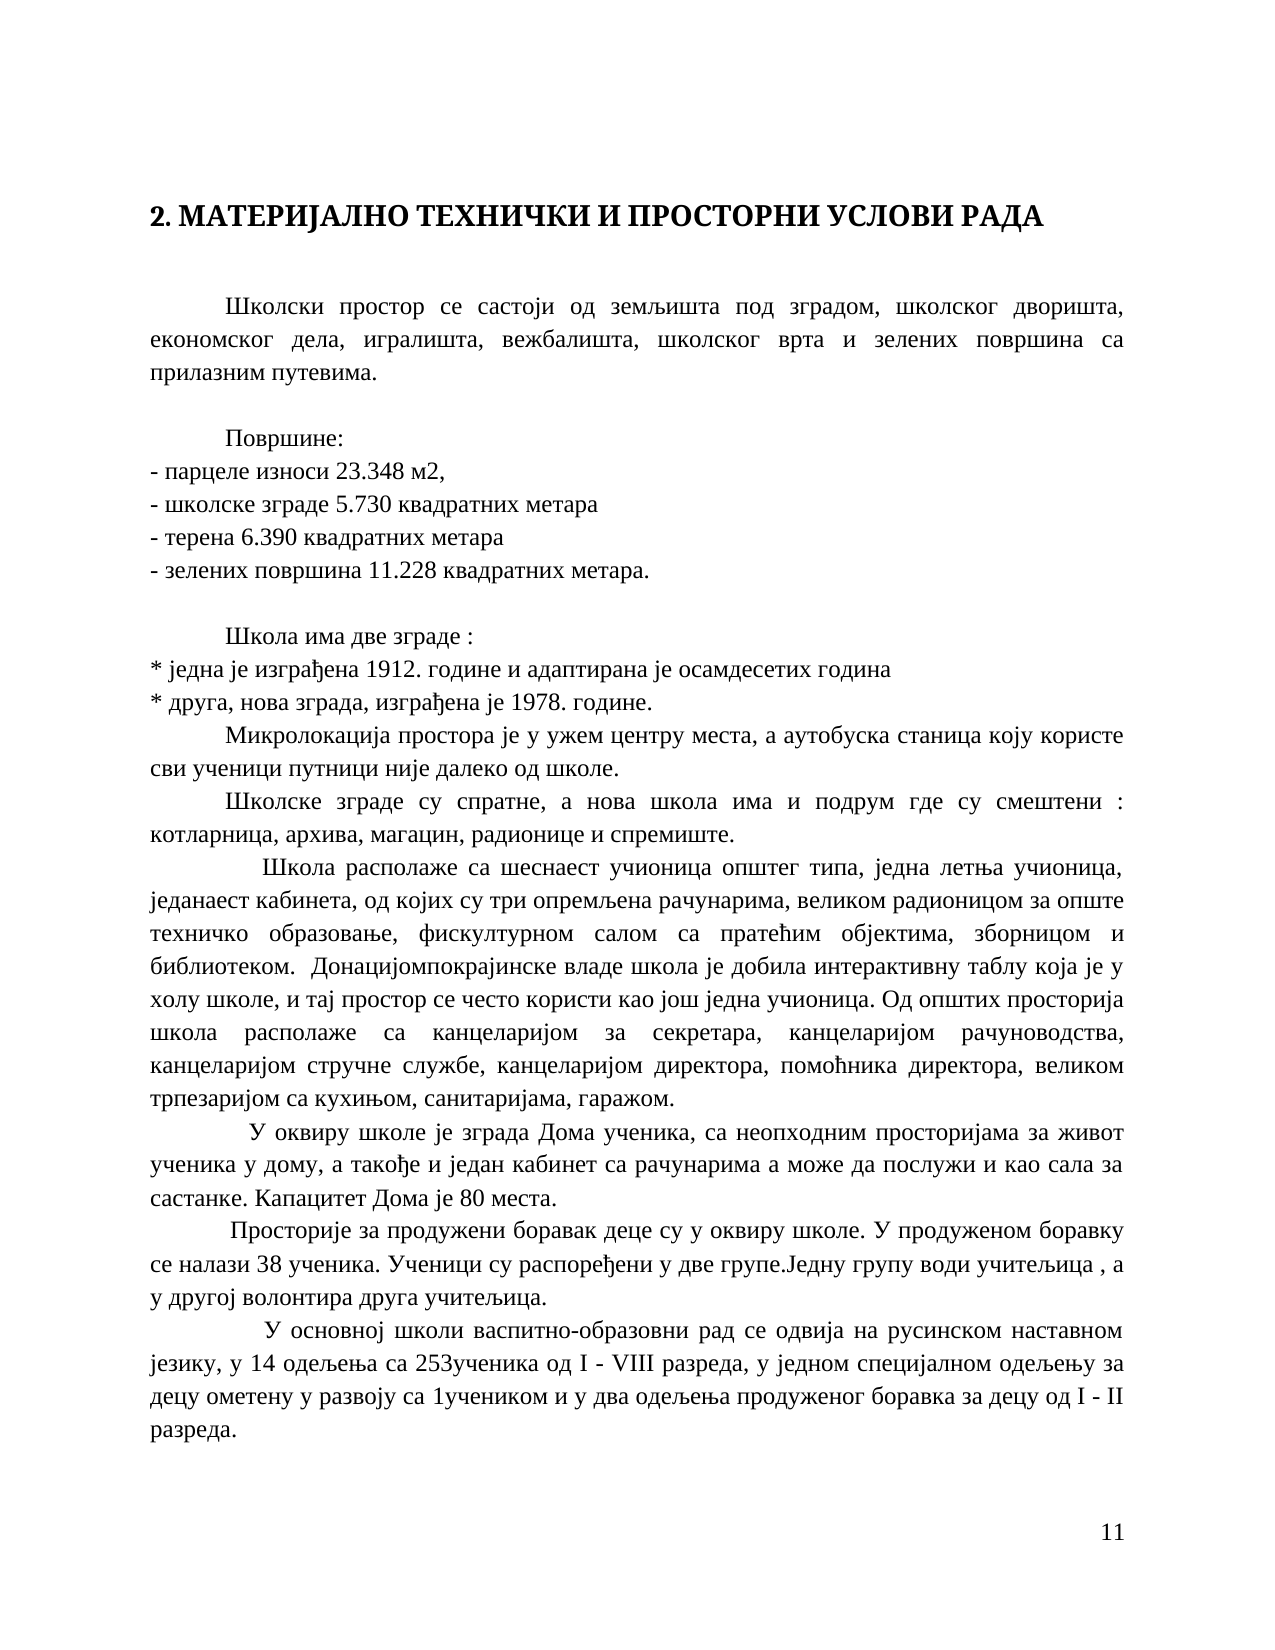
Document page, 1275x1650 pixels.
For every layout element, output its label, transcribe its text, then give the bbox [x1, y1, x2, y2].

text Површине: [150, 423, 1125, 452]
text Школа има две зграде : [150, 621, 1125, 650]
text - зелених површина 11.228 квадратних метара. [150, 555, 1125, 584]
text Микролокација простора је у ужем центру места, а аутобуска станица коју користе сви ученици путници није далеко од школе. [150, 720, 1125, 782]
text - парцеле износи 23.348 м2, [150, 456, 1125, 485]
text * друга, нова зграда, изграђена је 1978. године. [150, 687, 1125, 716]
text У оквиру школе је зграда Дома ученика, са неопходним просторијама за живот ученика у дому, а такође и један кабинет са рачунарима а може да послужи и као сала за састанке. Капацитет Дома је 80 места. [150, 1117, 1125, 1211]
text Школски простор се састоји од земљишта под зградом, школског дворишта, економског дела, игралишта, вежбалишта, школског врта и зелених површина са прилазним путевима. [150, 291, 1125, 386]
text Просторије за продужени боравак деце су у оквиру школе. У продуженом боравку се налази 38 ученика. Ученици су распоређени у две групе.Једну групу води учитељица , а у другој волонтира друга учитељица. [150, 1216, 1125, 1310]
text - школске зграде 5.730 квадратних метара [150, 489, 1125, 518]
subtitle 2. МАТЕРИЈАЛНО ТЕХНИЧКИ И ПРОСТОРНИ УСЛОВИ РАДА [150, 200, 1125, 233]
text Школа располаже са шеснаест учионица општег типа, jeдна летња учионица, једанаест кабинета, од којих су три опремљена рачунарима, великом радионицом за опште техничко образовање, фискултурном салом са пратећим објектима, зборницом и библиотеком. Донацијомпокрајинске владе школа је добила интерактивну таблу која је у холу школе, и тај простор се често користи као још једна учионица. Од општих просторија школа располаже са канцеларијом за секретара, канцеларијом рачуноводства, канцеларијом стручне службе, канцеларијом директора, помоћника директора, великом трпезаријом са кухињом, санитаријама, гаражом. [150, 852, 1125, 1112]
text У основној школи васпитно-образовни рад се одвија на русинском наставном језику, у 14 одељења са 253ученика од I - VIII разреда, у једном специјалном одељењу за децу ометену у развоју са 1учеником и у два одељења продуженог боравка за децу од I - II разреда. [150, 1315, 1125, 1442]
text * једна је изграђена 1912. године и адаптирана је осамдесетих година [150, 654, 1125, 683]
text Школске зграде су спратне, а нова школа има и подрум где су смештени : котларница, архива, магацин, радионице и спремиште. [150, 786, 1125, 848]
text - терена 6.390 квадратних метара [150, 522, 1125, 551]
